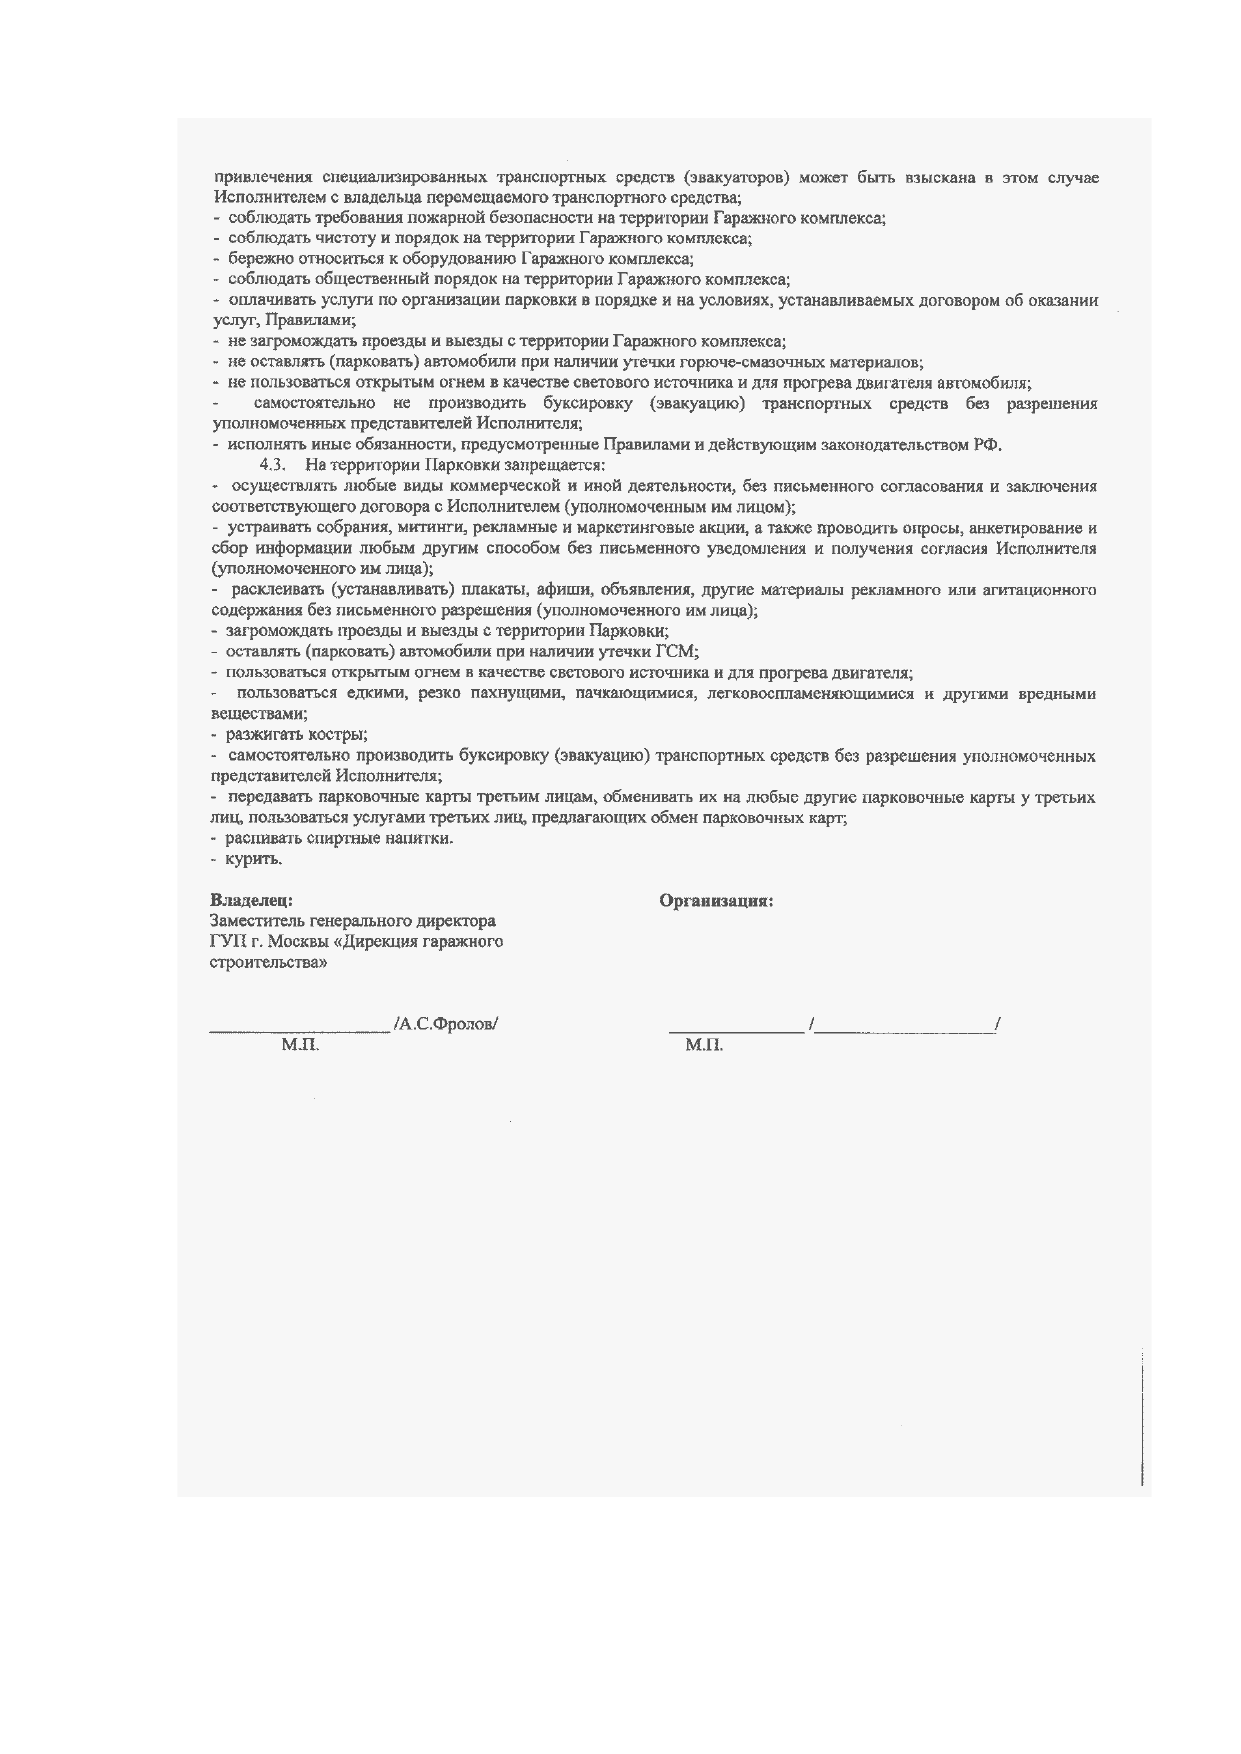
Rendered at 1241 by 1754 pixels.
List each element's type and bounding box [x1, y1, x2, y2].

picture [177, 118, 1152, 1497]
